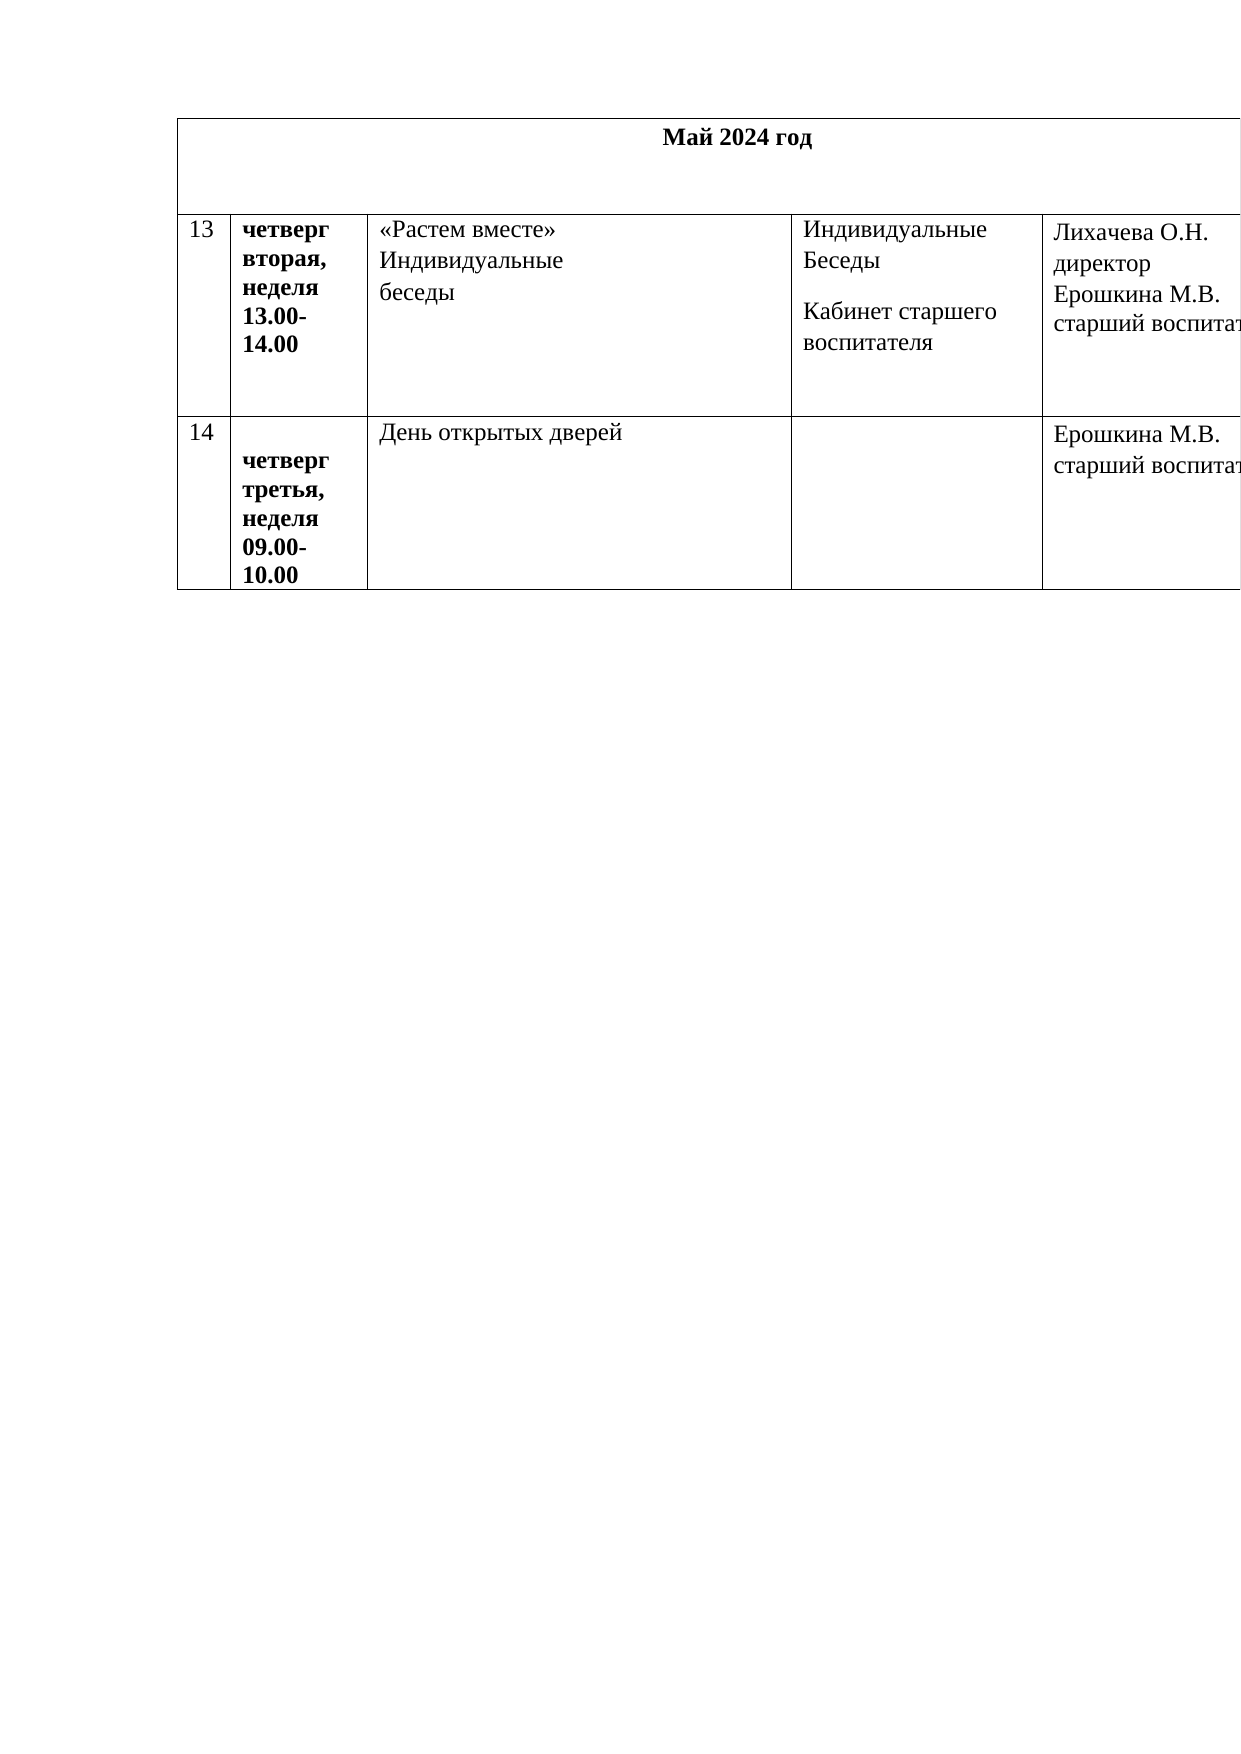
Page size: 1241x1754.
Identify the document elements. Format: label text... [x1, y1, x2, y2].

table_cell четверг вторая, неделя 13.00-14.00 [231, 215, 367, 416]
table_cell Май 2024 год [178, 119, 1240, 213]
table_cell Лихачева О.Н. директор Ерошкина М.В. старший воспитатель [1043, 215, 1240, 416]
table_cell День открытых дверей [368, 417, 791, 589]
table_cell Ерошкина М.В. старший воспитатель [1043, 417, 1240, 589]
table_cell [792, 417, 1042, 589]
table_cell «Растем вместе» Индивидуальные беседы [368, 215, 791, 416]
table_cell 13 [178, 215, 230, 416]
table_cell 14 [178, 417, 230, 589]
table_cell четверг третья, неделя 09.00-10.00 [231, 417, 367, 589]
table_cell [792, 215, 1042, 416]
